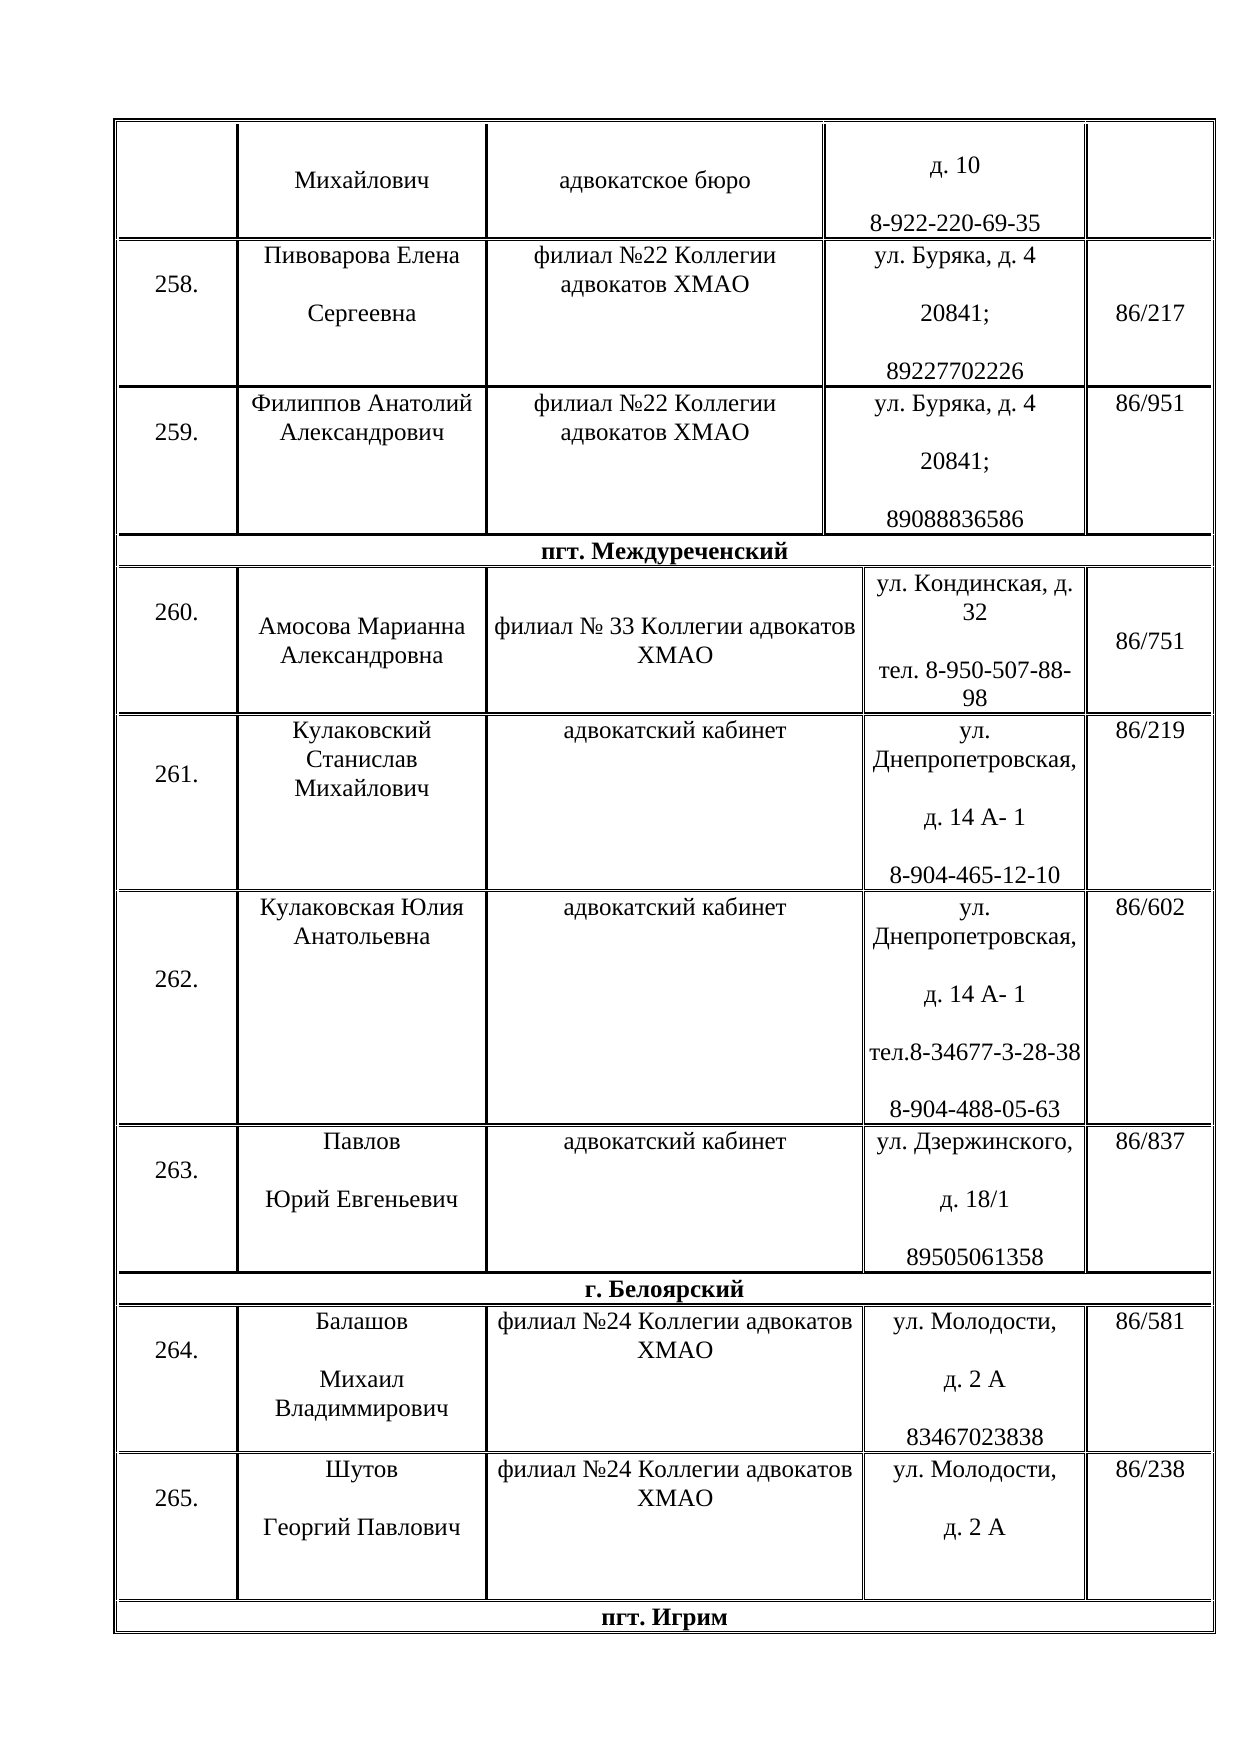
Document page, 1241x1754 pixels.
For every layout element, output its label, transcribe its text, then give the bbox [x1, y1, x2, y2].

table_cell ул. Буряка, д. 4 20841; 89088836586 [826, 388, 1084, 533]
table_cell филиал № 33 Коллегии адвокатов ХМАО [488, 568, 862, 712]
table_cell 86/951 [1088, 385, 1213, 533]
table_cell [486, 120, 824, 237]
table_cell Пивоварова Елена Сергеевна [239, 241, 485, 385]
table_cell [824, 120, 1086, 237]
table_cell [117, 122, 237, 237]
table_cell ул. Днепропетровская, д. 14 А- 1 8-904-465-12-10 [865, 716, 1084, 889]
table_cell филиал №24 Коллегии адвокатов ХМАО [488, 1307, 862, 1451]
table_cell 86/238 [1086, 1451, 1214, 1599]
table_cell пгт. Междуреченский [115, 533, 1214, 565]
table_cell [115, 1451, 237, 1599]
table_cell филиал №24 Коллегии адвокатов ХМАО [488, 1454, 862, 1599]
table_cell [117, 385, 236, 533]
table_cell 86/217 [1088, 237, 1213, 385]
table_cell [237, 122, 486, 237]
table_cell ул. Дзержинского, д. 18/1 89505061358 [865, 1127, 1084, 1271]
table_cell ул. Буряка, д. 4 20841; 89227702226 [826, 241, 1084, 385]
table_cell филиал №22 Коллегии адвокатов ХМАО [488, 241, 822, 385]
table_cell Кулаковская Юлия Анатольевна [239, 892, 485, 1123]
table_cell 86/837 [1088, 1123, 1213, 1271]
table_cell филиал №22 Коллегии адвокатов ХМАО [488, 388, 822, 533]
table_cell пгт. Игрим [115, 1599, 1214, 1631]
table_cell 86/581 [1088, 1303, 1213, 1451]
table_cell [117, 712, 236, 889]
table_cell Филиппов Анатолий Александрович [239, 388, 485, 533]
table_cell [117, 237, 236, 385]
table_cell 86/751 [1086, 565, 1214, 712]
table_cell Амосова Марианна Александровна [239, 568, 485, 712]
table_cell [115, 889, 237, 1123]
table_cell ул. Молодости, д. 2 А 83467023838 [865, 1307, 1084, 1451]
table_cell [115, 565, 237, 712]
table_cell Кулаковский Станислав Михайлович [239, 716, 485, 889]
table_cell ул. Днепропетровская, д. 14 А- 1 тел.8-34677-3-28-38 8-904-488-05-63 [865, 892, 1084, 1123]
table_cell г. Белоярский [117, 1271, 1213, 1303]
table_cell Шутов Георгий Павлович [239, 1454, 485, 1599]
table_cell 86/222 [1086, 122, 1213, 237]
table_cell Балашов Михаил Владиммирович [239, 1307, 485, 1451]
table_cell ул. Молодости, д. 2 А [865, 1454, 1084, 1599]
table_cell ул. Кондинская, д. 32 тел. 8-950-507-88-98 [865, 568, 1084, 712]
table_cell [117, 1123, 236, 1271]
table_cell адвокатский кабинет [488, 716, 862, 889]
table_cell адвокатский кабинет [488, 892, 862, 1123]
table_cell 86/219 [1088, 712, 1213, 889]
table_cell Павлов Юрий Евгеньевич [239, 1127, 485, 1271]
table_cell [117, 1303, 236, 1451]
table_cell адвокатский кабинет [488, 1127, 862, 1271]
table_cell 86/602 [1086, 889, 1214, 1123]
